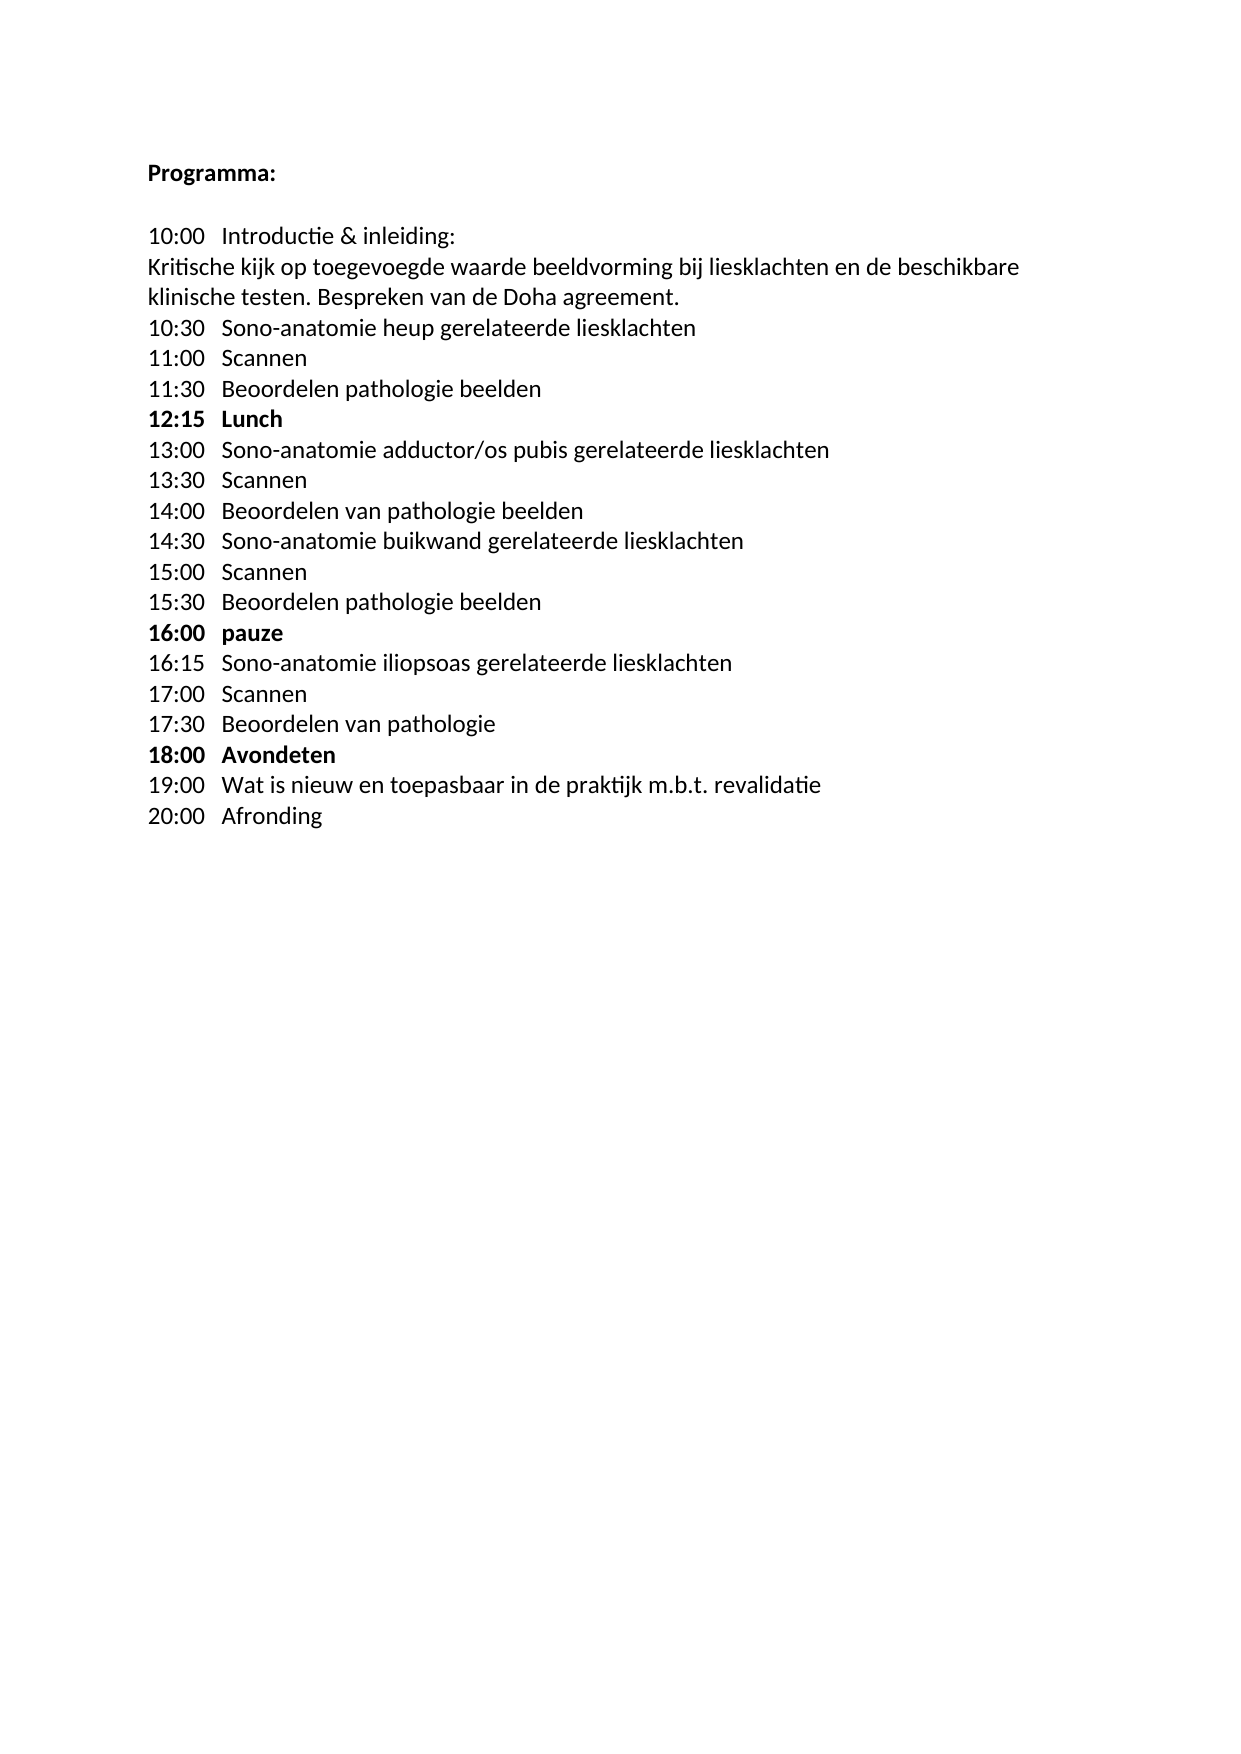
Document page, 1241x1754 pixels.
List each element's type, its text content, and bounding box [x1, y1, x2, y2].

text 12:15 Lunch [148, 403, 1093, 434]
text Kritische kijk op toegevoegde waarde beeldvorming bij liesklachten en de beschikbare klinische testen. Bespreken van de Doha agreement. [148, 251, 1093, 312]
text 10:00 Introductie & inleiding: [148, 220, 1093, 251]
text 13:30 Scannen [148, 464, 1093, 495]
text 11:30 Beoordelen pathologie beelden [148, 373, 1093, 403]
text 16:15 Sono-anatomie iliopsoas gerelateerde liesklachten [148, 647, 1093, 678]
text 11:00 Scannen [148, 342, 1093, 373]
text 16:00 pauze [148, 617, 1093, 647]
text 10:30 Sono-anatomie heup gerelateerde liesklachten [148, 312, 1093, 342]
text 17:30 Beoordelen van pathologie [148, 708, 1093, 739]
text 15:00 Scannen [148, 556, 1093, 586]
text 14:30 Sono-anatomie buikwand gerelateerde liesklachten [148, 525, 1093, 556]
text 20:00 Afronding [148, 800, 1093, 831]
text 18:00 Avondeten [148, 739, 1093, 769]
text 17:00 Scannen [148, 678, 1093, 708]
text 19:00 Wat is nieuw en toepasbaar in de praktijk m.b.t. revalidatie [148, 769, 1093, 800]
text 14:00 Beoordelen van pathologie beelden [148, 495, 1093, 525]
text 13:00 Sono-anatomie adductor/os pubis gerelateerde liesklachten [148, 434, 1093, 464]
text Programma: [148, 148, 1093, 187]
text 15:30 Beoordelen pathologie beelden [148, 586, 1093, 617]
